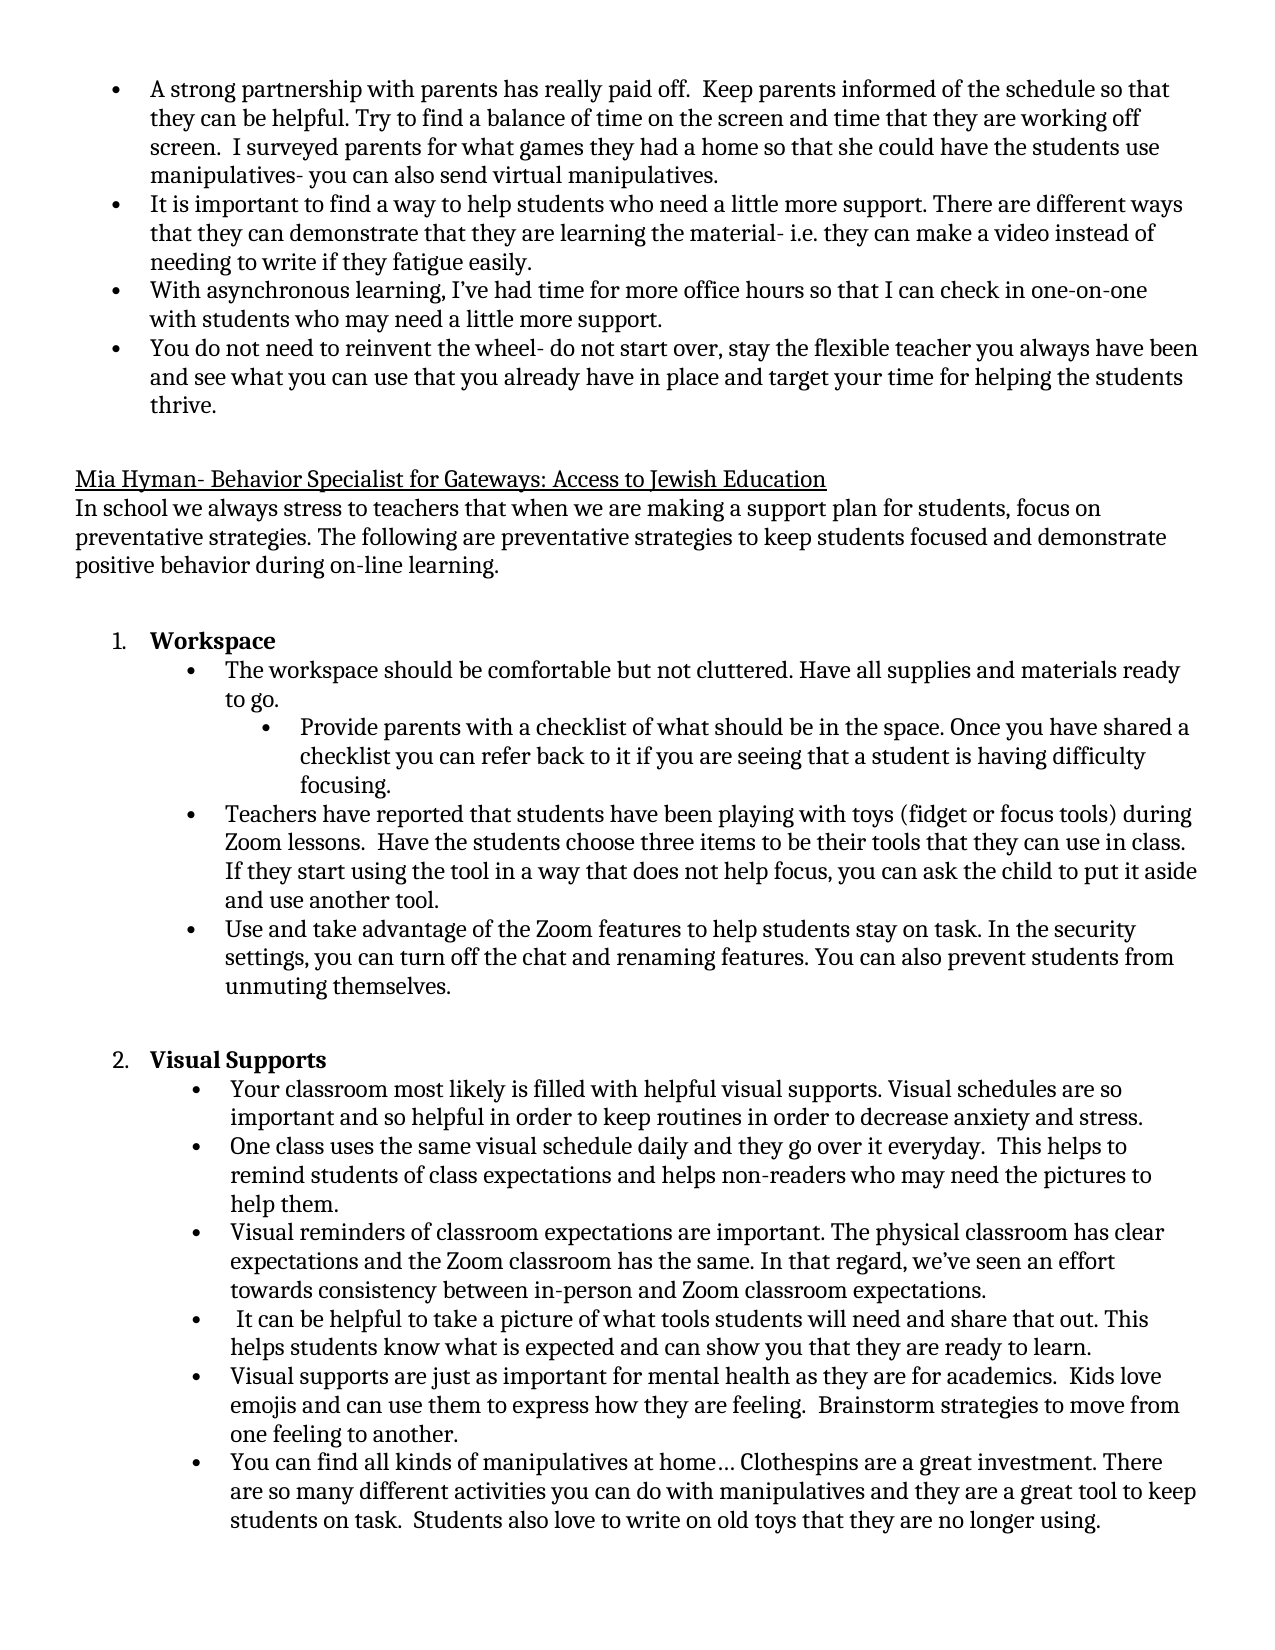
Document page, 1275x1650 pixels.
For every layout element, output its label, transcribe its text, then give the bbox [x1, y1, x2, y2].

list It can be helpful to take a picture of what tools students will need and share that out. This helps students know what is expected and can show you that they are ready to learn. [193, 1304, 1200, 1362]
text In school we always stress to teachers that when we are making a support plan for students, focus on preventative strategies. The following are preventative strategies to keep students focused and demonstrate positive behavior during on-line learning. [75, 494, 1200, 580]
list A strong partnership with parents has really paid off. Keep parents informed of the schedule so that they can be helpful. Try to find a balance of time on the screen and time that they are working off screen. I surveyed parents for what games they had a home so that she could have the students use manipulatives- you can also send virtual manipulatives. [112, 75, 1200, 190]
list Provide parents with a checklist of what should be in the space. Once you have shared a checklist you can refer back to it if you are seeing that a student is having difficulty focusing. [262, 713, 1200, 799]
list Workspace [112, 627, 1200, 656]
list Teachers have reported that students have been playing with toys (fidget or focus tools) during Zoom lessons. Have the students choose three items to be their tools that they can use in class. If they start using the tool in a way that does not help focus, you can ask the child to put it aside and use another tool. [187, 799, 1200, 914]
list One class uses the same visual schedule daily and they go over it everyday. This helps to remind students of class expectations and helps non-readers who may need the pictures to help them. [193, 1132, 1200, 1218]
list Visual reminders of classroom expectations are important. The physical classroom has clear expectations and the Zoom classroom has the same. In that regard, we’ve seen an effort towards consistency between in-person and Zoom classroom expectations. [193, 1218, 1200, 1304]
list You can find all kinds of manipulatives at home… Clothespins are a great investment. There are so many different activities you can do with manipulatives and they are a great tool to keep students on task. Students also love to write on old toys that they are no longer using. [193, 1448, 1200, 1534]
list You do not need to reinvent the wheel- do not start over, stay the flexible teacher you always have been and see what you can use that you already have in place and target your time for helping the students thrive. [112, 334, 1200, 420]
list With asynchronous learning, I’ve had time for more office hours so that I can check in one-on-one with students who may need a little more support. [112, 276, 1200, 334]
list Use and take advantage of the Zoom features to help students stay on task. In the security settings, you can turn off the chat and renaming features. You can also prevent students from unmuting themselves. [187, 914, 1200, 1001]
list It is important to find a way to help students who need a little more support. There are different ways that they can demonstrate that they are learning the material- i.e. they can make a video instead of needing to write if they fatigue easily. [112, 190, 1200, 276]
list The workspace should be comfortable but not cluttered. Have all supplies and materials ready to go. [187, 656, 1200, 713]
list Your classroom most likely is filled with helpful visual supports. Visual schedules are so important and so helpful in order to keep routines in order to decrease anxiety and stress. [193, 1074, 1200, 1132]
list Visual supports are just as important for mental health as they are for academics. Kids love emojis and can use them to express how they are feeling. Brainstorm strategies to move from one feeling to another. [193, 1362, 1200, 1448]
text Mia Hyman- Behavior Specialist for Gateways: Access to Jewish Education [75, 465, 1200, 494]
list Visual Supports [112, 1046, 1200, 1074]
